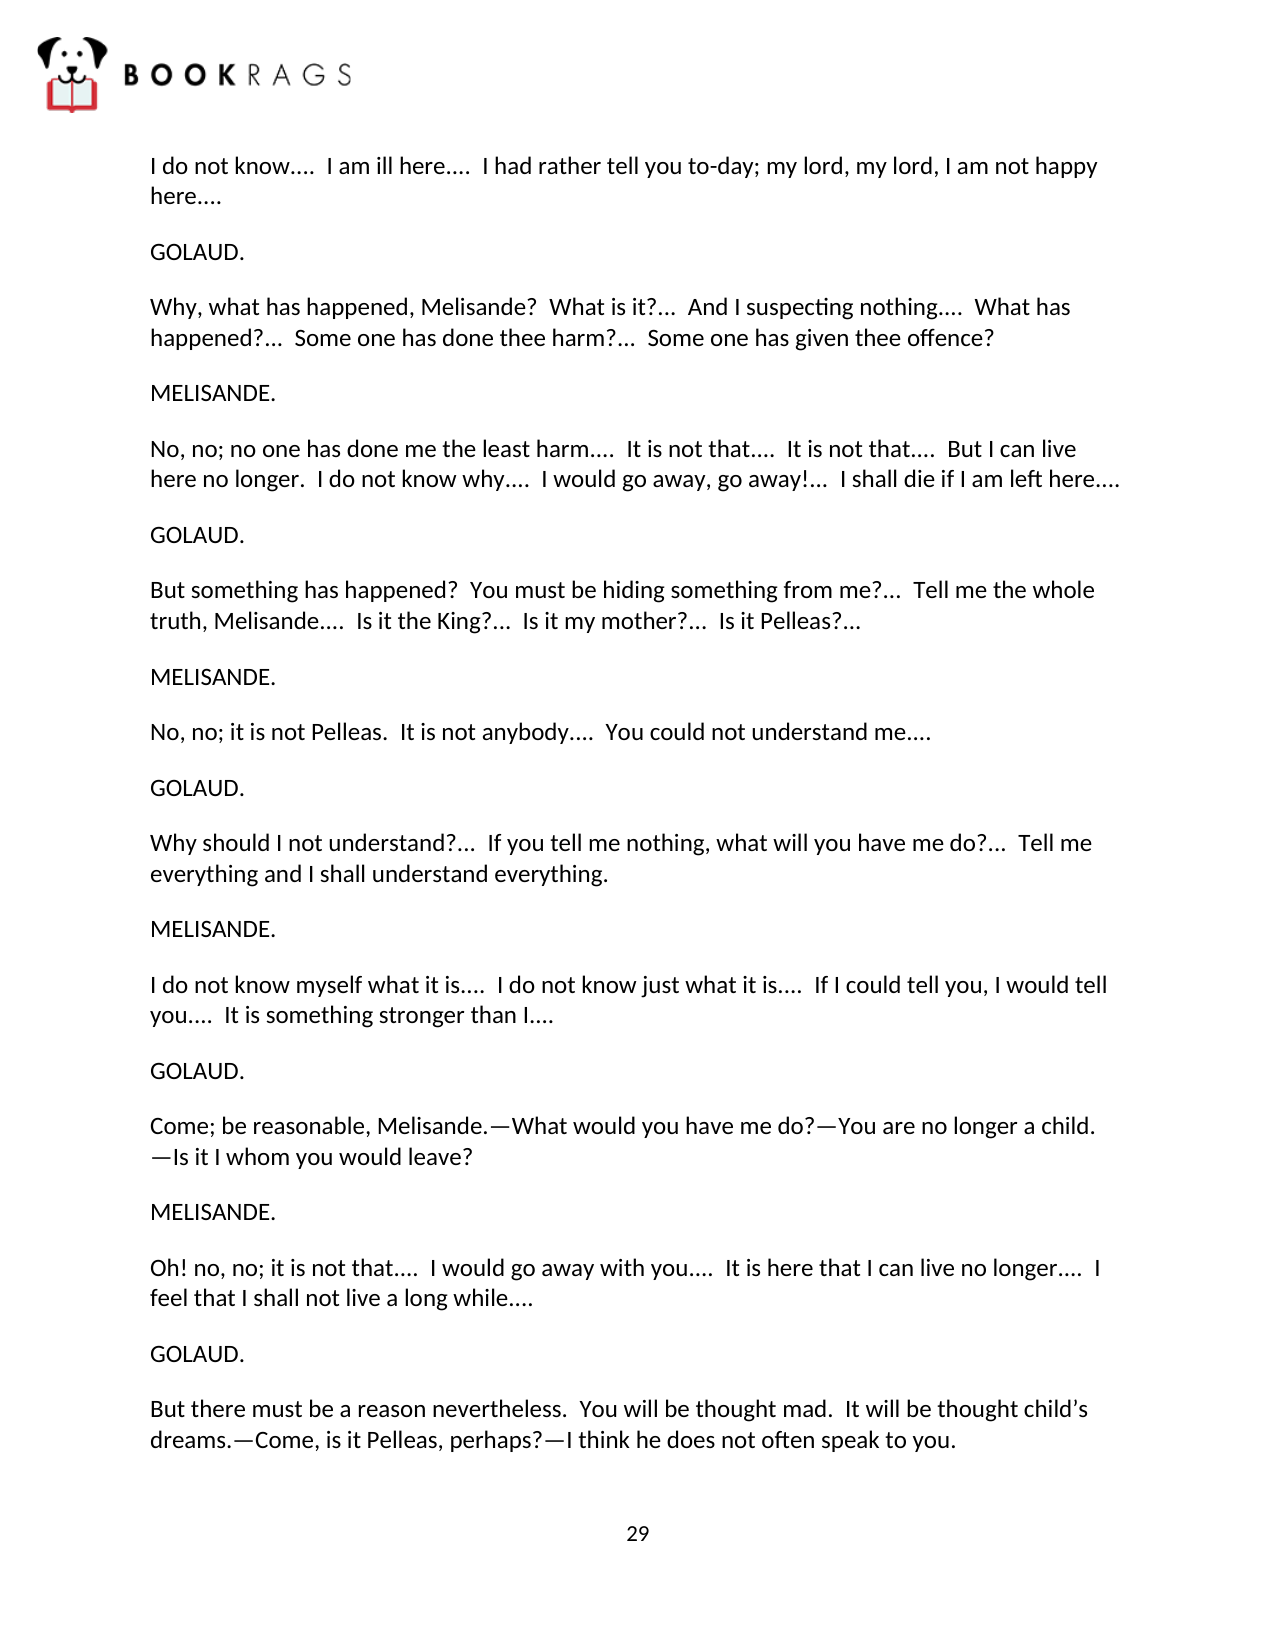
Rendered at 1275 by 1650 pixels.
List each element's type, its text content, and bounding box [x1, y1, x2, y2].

text Come; be reasonable, Melisande.—­What would you have me do?—­You are no longer a child.—­Is it I whom you would leave? [150, 1110, 1125, 1171]
text GOLAUD. [150, 772, 1125, 802]
text GOLAUD. [150, 236, 1125, 267]
text MELISANDE. [150, 1196, 1125, 1227]
text Why should I not understand?... If you tell me nothing, what will you have me do?... Tell me everything and I shall understand everything. [150, 827, 1125, 888]
text No, no; no one has done me the least harm.... It is not that.... It is not that.... But I can live here no longer. I do not know why.... I would go away, go away!... I shall die if I am left here.... [150, 433, 1125, 494]
text But there must be a reason nevertheless. You will be thought mad. It will be thought child’s dreams.—­Come, is it Pelleas, perhaps?—­I think he does not often speak to you. [150, 1393, 1125, 1454]
text But something has happened? You must be hiding something from me?... Tell me the whole truth, Melisande.... Is it the King?... Is it my mother?... Is it Pelleas?... [150, 575, 1125, 636]
picture [37, 37, 351, 113]
text MELISANDE. [150, 913, 1125, 944]
text GOLAUD. [150, 1055, 1125, 1085]
text No, no; it is not Pelleas. It is not anybody.... You could not understand me.... [150, 716, 1125, 747]
text I do not know.... I am ill here.... I had rather tell you to-day; my lord, my lord, I am not happy here.... [150, 150, 1125, 211]
text GOLAUD. [150, 519, 1125, 550]
text MELISANDE. [150, 378, 1125, 408]
text GOLAUD. [150, 1338, 1125, 1368]
text MELISANDE. [150, 661, 1125, 691]
text I do not know myself what it is.... I do not know just what it is.... If I could tell you, I would tell you.... It is something stronger than I.... [150, 969, 1125, 1030]
text Why, what has happened, Melisande? What is it?... And I suspecting nothing.... What has happened?... Some one has done thee harm?... Some one has given thee offence? [150, 292, 1125, 353]
text Oh! no, no; it is not that.... I would go away with you.... It is here that I can live no longer.... I feel that I shall not live a long while.... [150, 1252, 1125, 1313]
